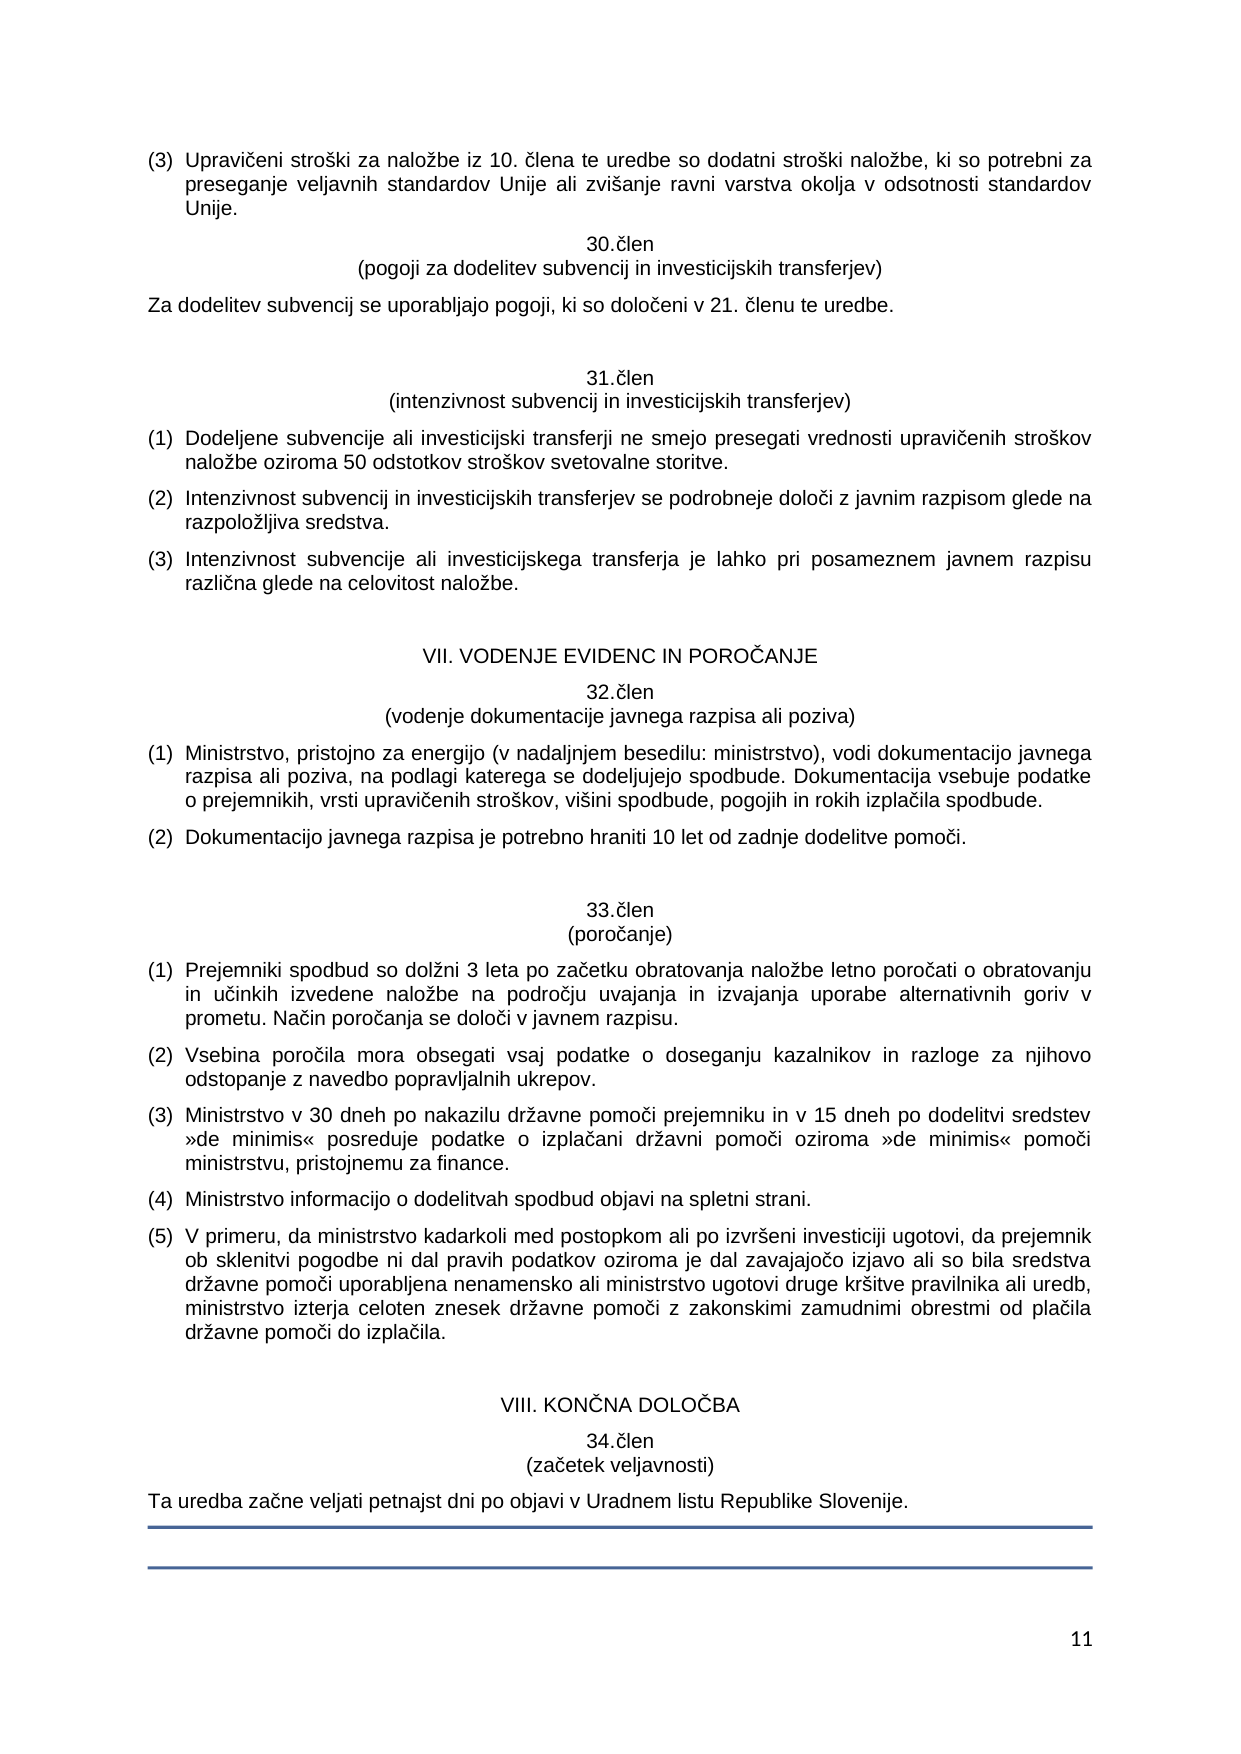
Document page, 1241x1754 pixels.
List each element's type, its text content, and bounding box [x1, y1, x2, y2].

list V primeru, da ministrstvo kadarkoli med postopkom ali po izvršeni investiciji ugotovi, da prejemnik ob sklenitvi pogodbe ni dal pravih podatkov oziroma je dal zavajajočo izjavo ali so bila sredstva državne pomoči uporabljena nenamensko ali ministrstvo ugotovi druge kršitve pravilnika ali uredb, ministrstvo izterja celoten znesek državne pomoči z zakonskimi zamudnimi obrestmi od plačila državne pomoči do izplačila. [148, 1224, 1093, 1343]
list Intenzivnost subvencije ali investicijskega transferja je lahko pri posameznem javnem razpisu različna glede na celovitost naložbe. [148, 547, 1093, 594]
list člen [148, 365, 1093, 389]
text VIII. KONČNA DOLOČBA [148, 1392, 1093, 1416]
list Prejemniki spodbud so dolžni 3 leta po začetku obratovanja naložbe letno poročati o obratovanju in učinkih izvedene naložbe na področju uvajanja in izvajanja uporabe alternativnih goriv v prometu. Način poročanja se določi v javnem razpisu. [148, 958, 1093, 1030]
list Ministrstvo, pristojno za energijo (v nadaljnjem besedilu: ministrstvo), vodi dokumentacijo javnega razpisa ali poziva, na podlagi katerega se dodeljujejo spodbude. Dokumentacija vsebuje podatke o prejemnikih, vrsti upravičenih stroškov, višini spodbude, pogojih in rokih izplačila spodbude. [148, 740, 1093, 812]
text Za dodelitev subvencij se uporabljajo pogoji, ki so določeni v 21. členu te uredbe. [148, 292, 1093, 316]
list člen [148, 1429, 1093, 1453]
list člen [148, 680, 1093, 704]
text (začetek veljavnosti) [148, 1453, 1093, 1477]
text VII. VODENJE EVIDENC IN POROČANJE [148, 643, 1093, 667]
list Dodeljene subvencije ali investicijski transferji ne smejo presegati vrednosti upravičenih stroškov naložbe oziroma 50 odstotkov stroškov svetovalne storitve. [148, 426, 1093, 474]
list člen [148, 232, 1093, 256]
text (pogoji za dodelitev subvencij in investicijskih transferjev) [148, 256, 1093, 280]
list Intenzivnost subvencij in investicijskih transferjev se podrobneje določi z javnim razpisom glede na razpoložljiva sredstva. [148, 486, 1093, 534]
text (vodenje dokumentacije javnega razpisa ali poziva) [148, 704, 1093, 728]
text (poročanje) [148, 922, 1093, 946]
list Vsebina poročila mora obsegati vsaj podatke o doseganju kazalnikov in razloge za njihovo odstopanje z navedbo popravljalnih ukrepov. [148, 1042, 1093, 1090]
text Ta uredba začne veljati petnajst dni po objavi v Uradnem listu Republike Slovenije. [148, 1489, 1093, 1513]
text (intenzivnost subvencij in investicijskih transferjev) [148, 389, 1093, 413]
list Dokumentacijo javnega razpisa je potrebno hraniti 10 let od zadnje dodelitve pomoči. [148, 825, 1093, 849]
list Ministrstvo v 30 dneh po nakazilu državne pomoči prejemniku in v 15 dneh po dodelitvi sredstev »de minimis« posreduje podatke o izplačani državni pomoči oziroma »de minimis« pomoči ministrstvu, pristojnemu za finance. [148, 1103, 1093, 1175]
list Upravičeni stroški za naložbe iz 10. člena te uredbe so dodatni stroški naložbe, ki so potrebni za preseganje veljavnih standardov Unije ali zvišanje ravni varstva okolja v odsotnosti standardov Unije. [148, 148, 1093, 219]
list člen [148, 898, 1093, 922]
list Ministrstvo informacijo o dodelitvah spodbud objavi na spletni strani. [148, 1187, 1093, 1211]
